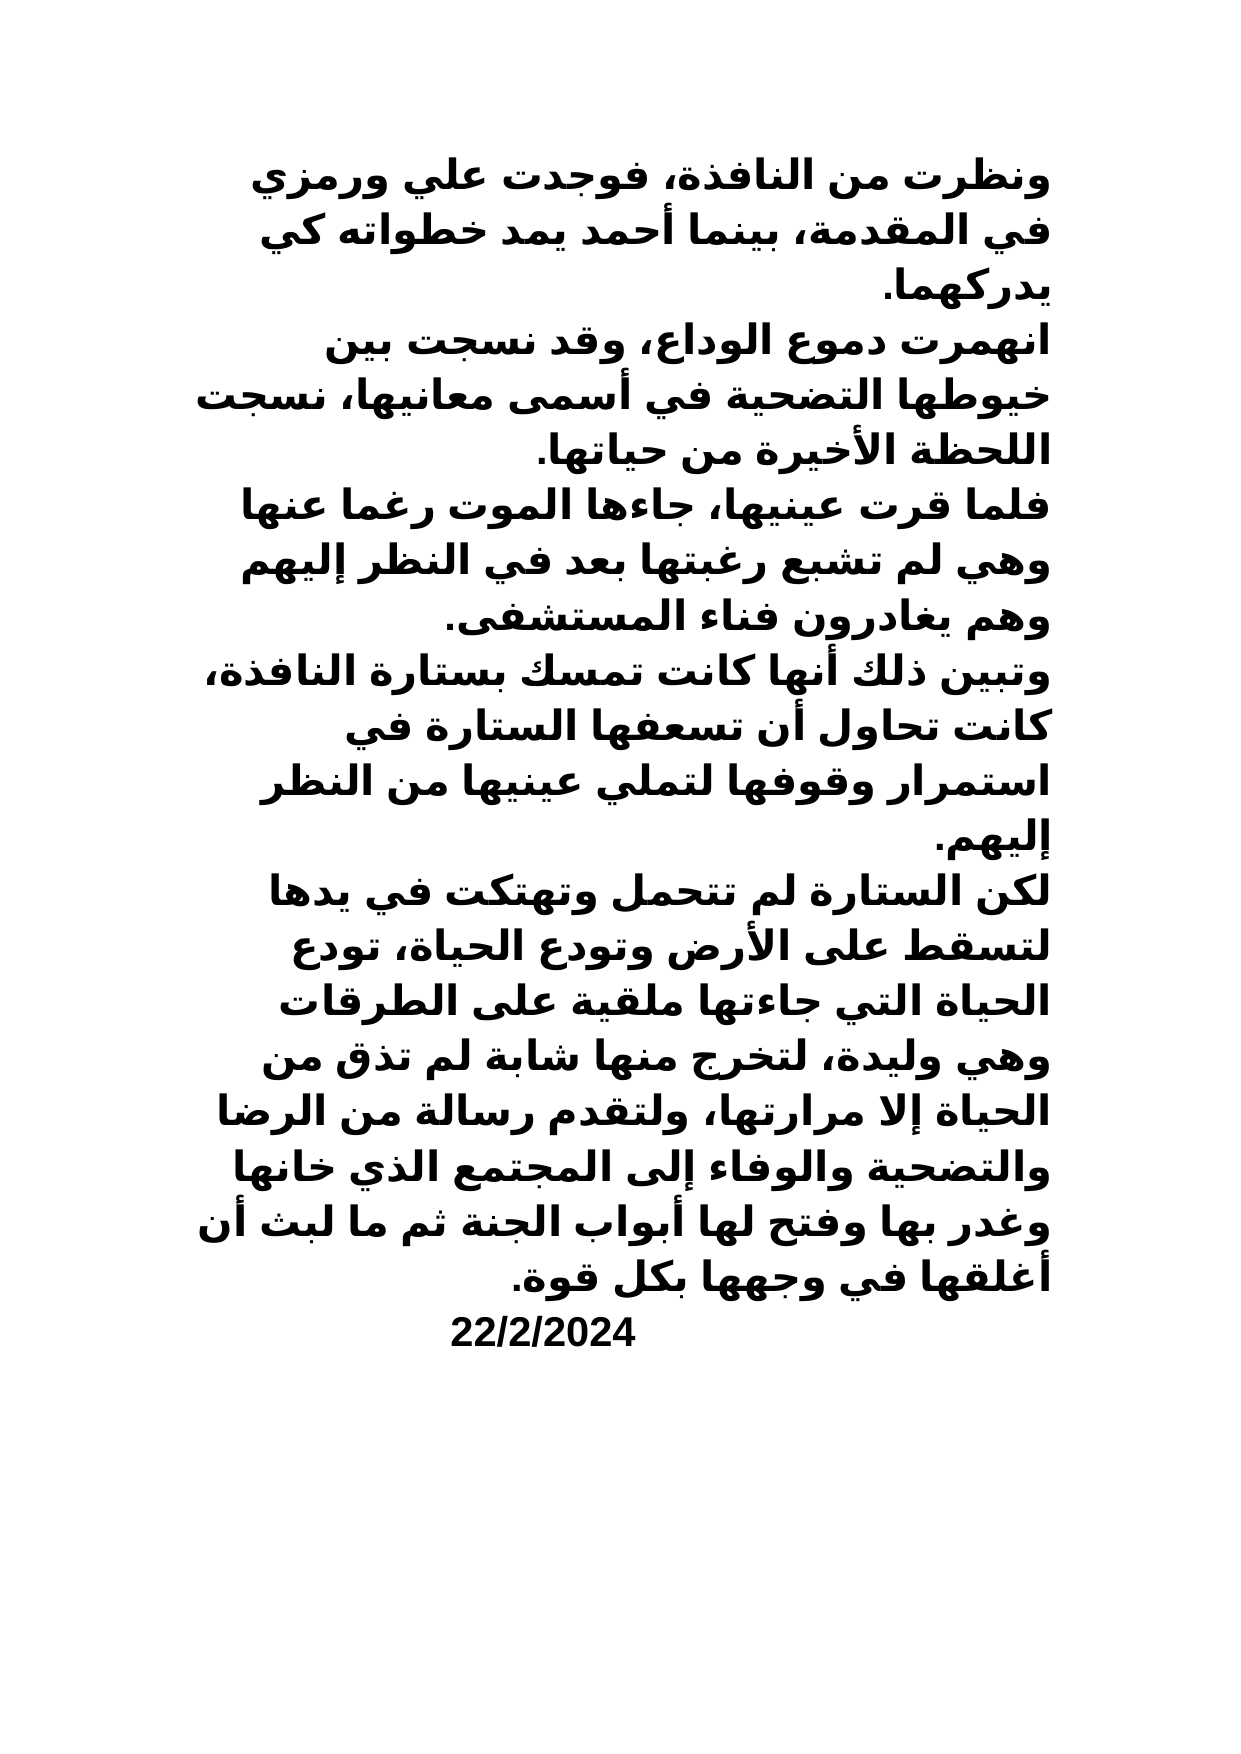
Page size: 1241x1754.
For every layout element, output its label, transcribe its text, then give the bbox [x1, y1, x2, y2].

text ونظرت من النافذة، فوجدت علي ورمزي في المقدمة، بينما أحمد يمد خطواته كي يدركهما. [187, 150, 1053, 308]
text وتبين ذلك أنها كانت تمسك بستارة النافذة، كانت تحاول أن تسعفها الستارة في استمرار وقوفها لتملي عينيها من النظر إليهم. [187, 646, 1053, 859]
text لكن الستارة لم تتحمل وتهتكت في يدها لتسقط على الأرض وتودع الحياة، تودع الحياة التي جاءتها ملقية على الطرقات وهي وليدة، لتخرج منها شابة لم تذق من الحياة إلا مرارتها، ولتقدم رسالة من الرضا والتضحية والوفاء إلى المجتمع الذي خانها وغدر بها وفتح لها أبواب الجنة ثم ما لبث أن أغلقها في وجهها بكل قوة. [187, 866, 1053, 1300]
text انهمرت دموع الوداع، وقد نسجت بين خيوطها التضحية في أسمى معانيها، نسجت اللحظة الأخيرة من حياتها. [187, 315, 1053, 473]
text 22/2/2024 [187, 1307, 1053, 1355]
text فلما قرت عينيها، جاءها الموت رغما عنها وهي لم تشبع رغبتها بعد في النظر إليهم وهم يغادرون فناء المستشفى. [187, 481, 1053, 639]
